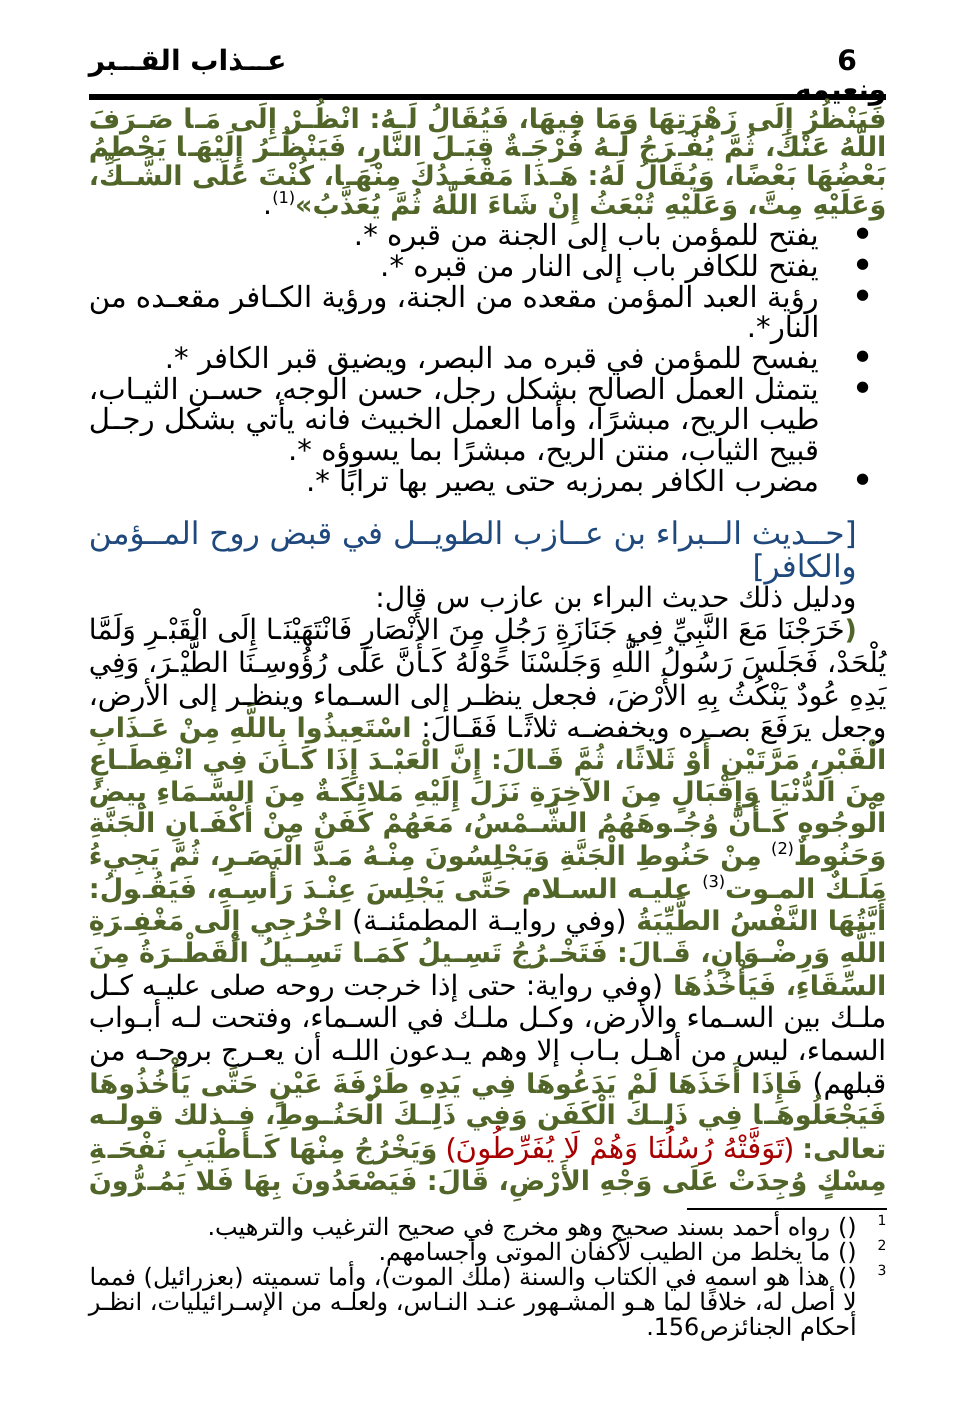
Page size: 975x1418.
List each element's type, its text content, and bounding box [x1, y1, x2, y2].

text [89, 614, 886, 1197]
list مضرب الكافر بمرزبه حتى يصير بها ترابًا *. [89, 467, 857, 498]
list رؤية العبد المؤمن مقعده من الجنة، ورؤية الكافر مقعده من النار*. [89, 283, 857, 344]
list يفسح للمؤمن في قبره مد البصر، ويضيق قبر الكافر *. [89, 344, 857, 375]
text ودليل ذلك حديث البراء بن عازب س قال: [89, 584, 886, 614]
text [حديث البراء بن عازب الطويل في قبض روح المؤمن والكافر] [89, 519, 857, 584]
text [89, 106, 886, 221]
list يفتح للمؤمن باب إلى الجنة من قبره *. [89, 221, 857, 252]
list يتمثل العمل الصالح بشكل رجل، حسن الوجه، حسن الثياب، طيب الريح، مبشرًا، وأما العمل الخبيث فانه يأتي بشكل رجل قبيح الثياب، منتن الريح، مبشرًا بما يسوؤه *. [89, 375, 857, 467]
list يفتح للكافر باب إلى النار من قبره *. [89, 252, 857, 283]
